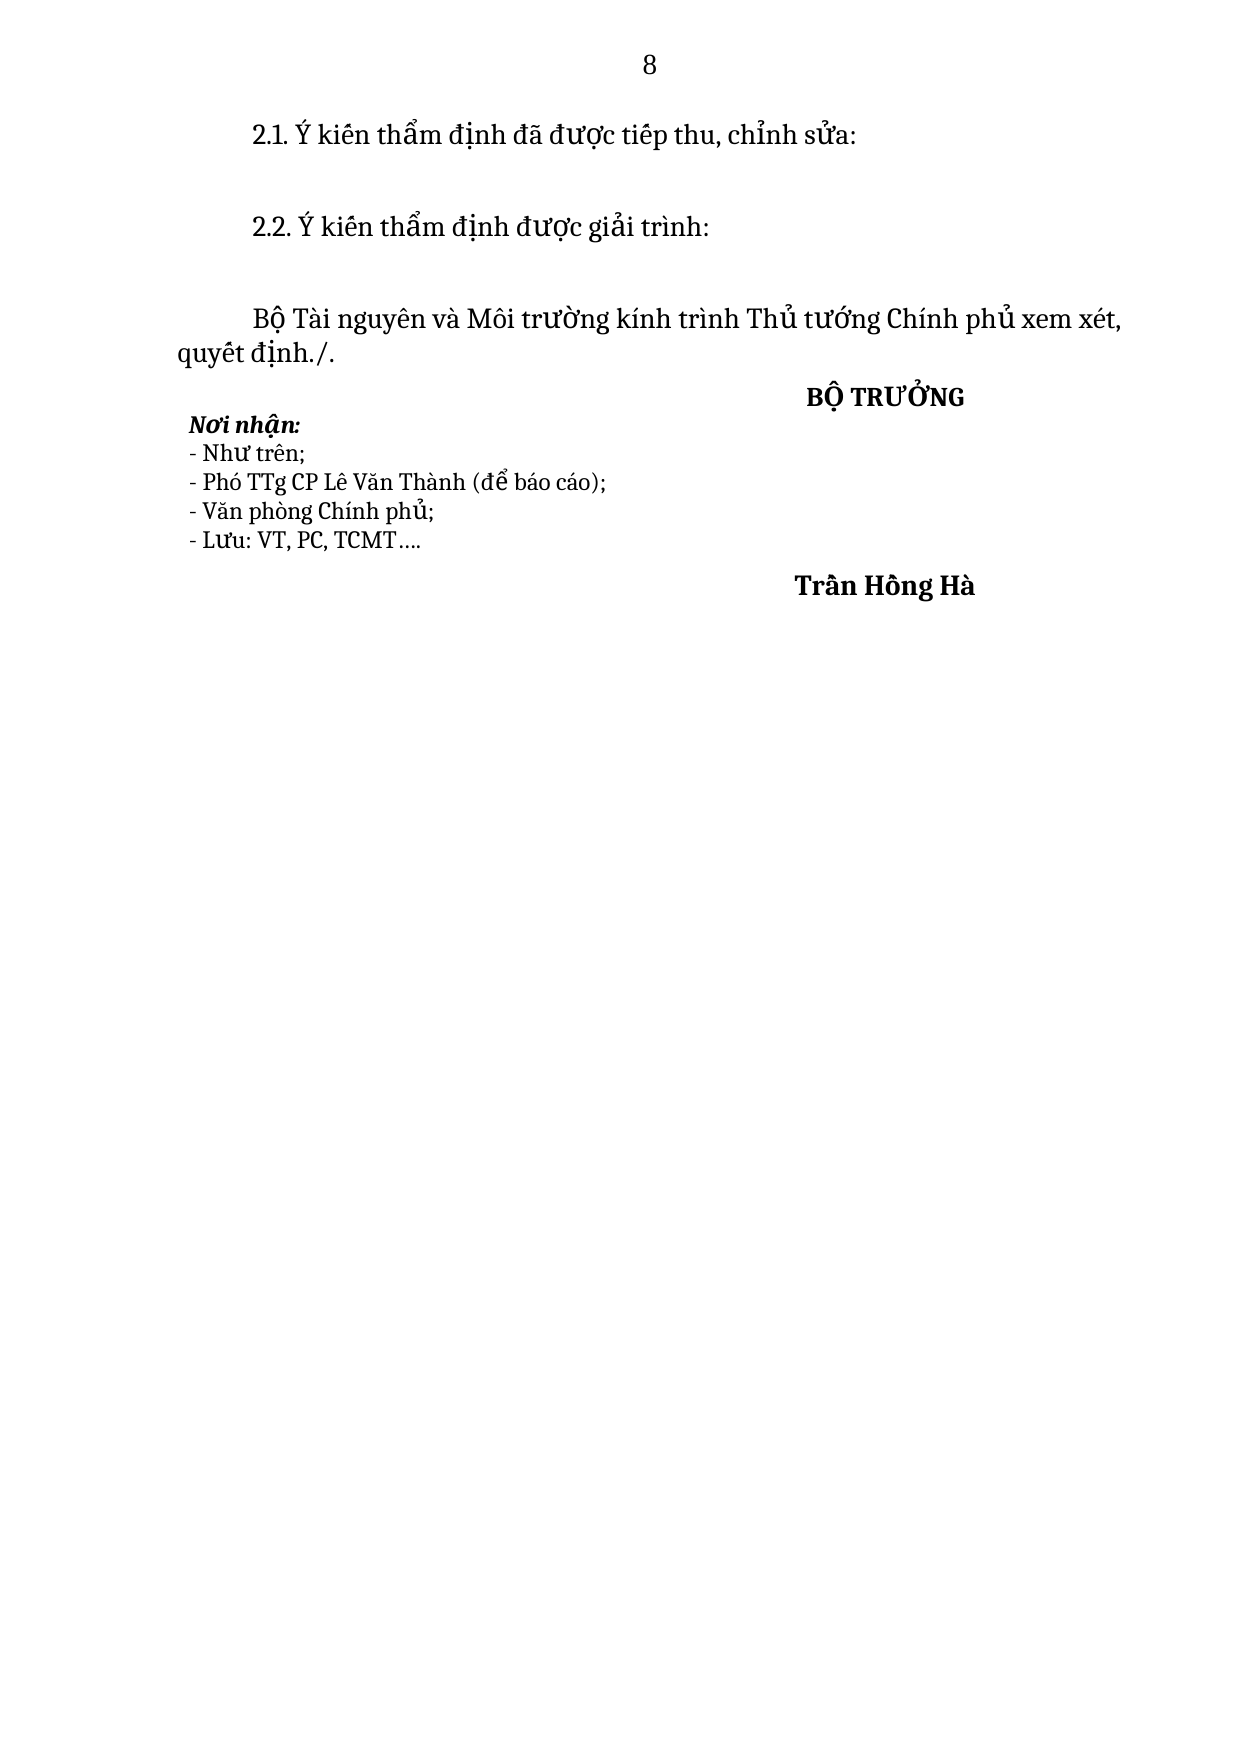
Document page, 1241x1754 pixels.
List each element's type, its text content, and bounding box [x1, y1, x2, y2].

table_header BỘ TRƯỞNG Trần Hồng Hà [633, 382, 1137, 602]
table_header Nơi nhận: - Như trên; - Phó TTg CP Lê Văn Thành (để báo cáo); - Văn phòng Chính phủ; - Lưu: VT, PC, TCMT…. [177, 382, 633, 602]
text Bộ Tài nguyên và Môi trường kính trình Thủ tướng Chính phủ xem xét, quyết định./. [177, 302, 1122, 369]
text 2.2. Ý kiến thẩm định được giải trình: [177, 210, 1122, 244]
text 2.1. Ý kiến thẩm định đã được tiếp thu, chỉnh sửa: [177, 118, 1122, 152]
